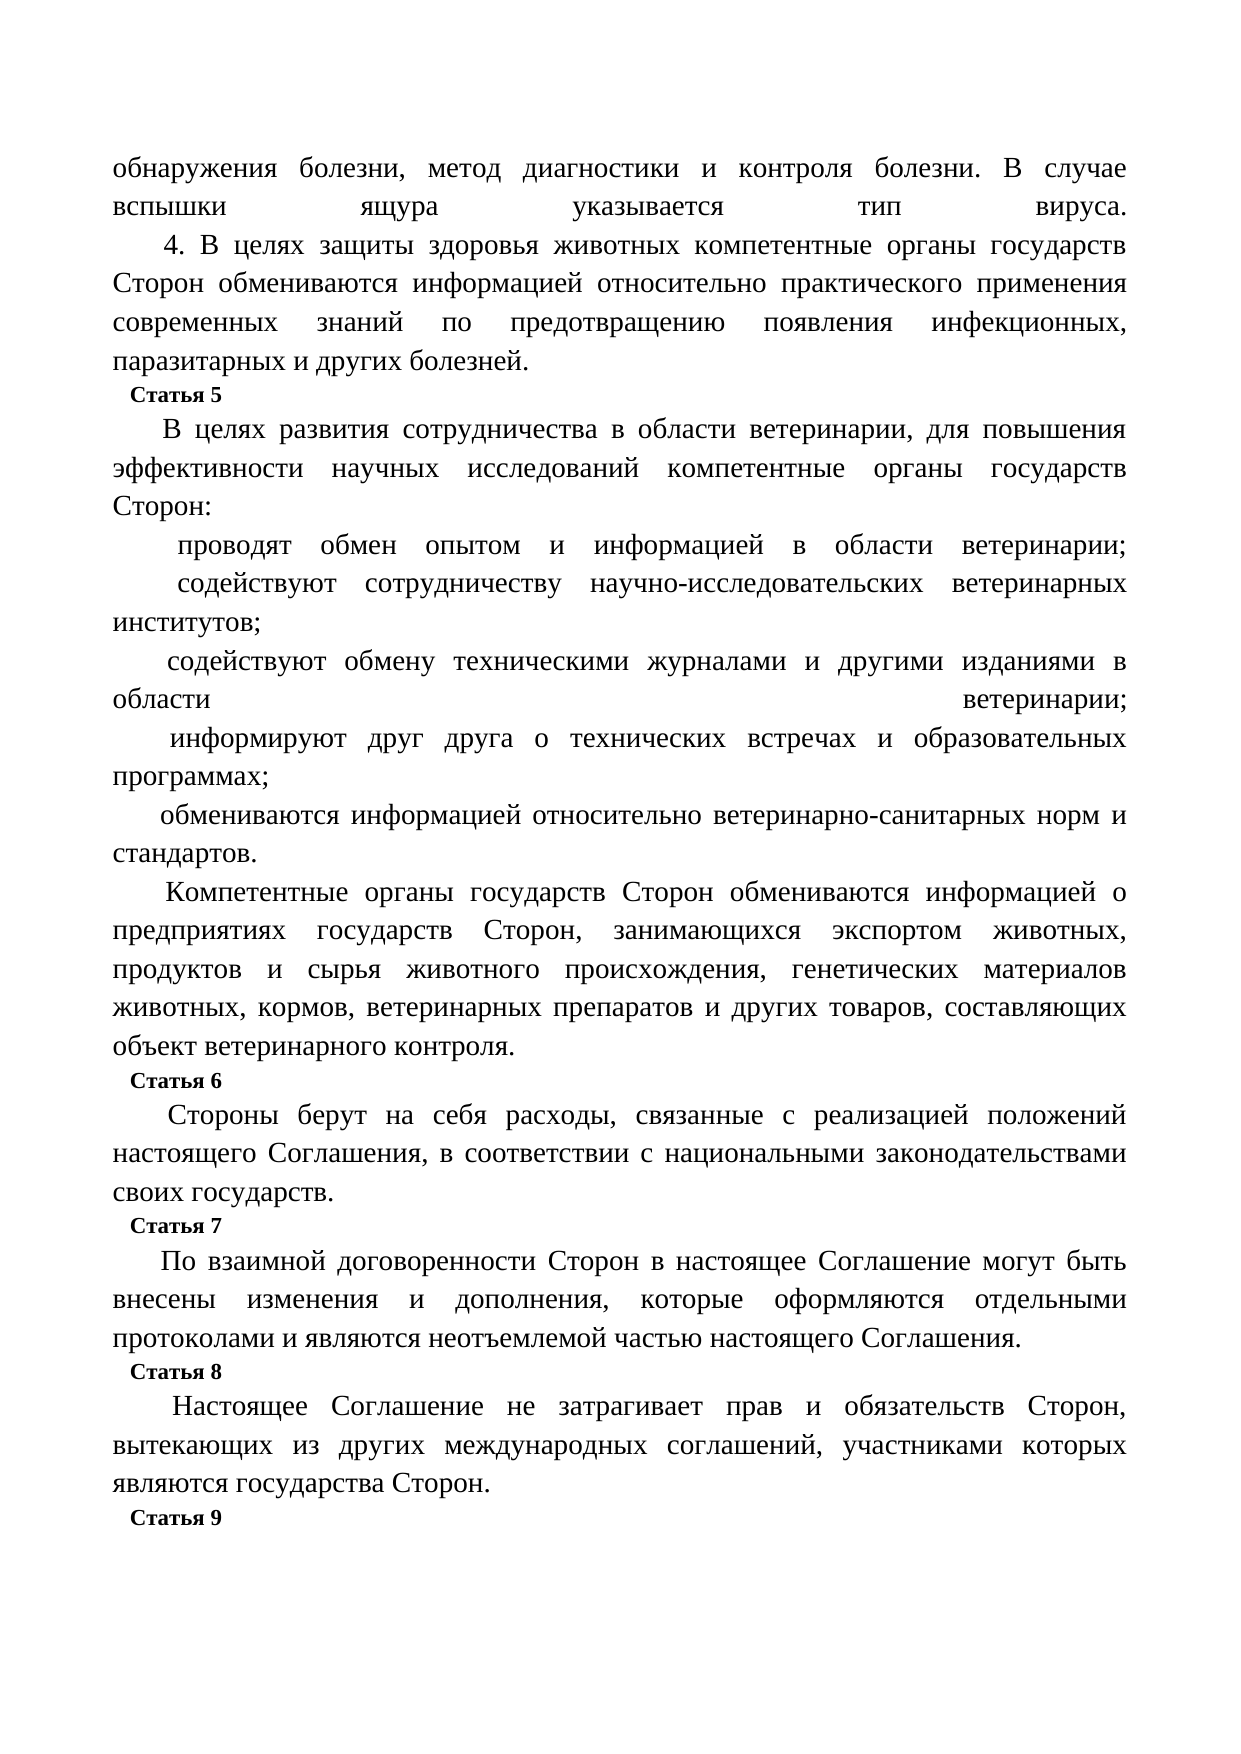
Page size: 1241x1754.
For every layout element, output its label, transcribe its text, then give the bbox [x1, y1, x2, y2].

text Настоящее Соглашение не затрагивает прав и обязательств Сторон, вытекающих из других международных соглашений, участниками которых являются государства Сторон. [112, 1388, 1128, 1499]
text В целях развития сотрудничества в области ветеринарии, для повышения эффективности научных исследований компетентные органы государств Сторон: проводят обмен опытом и информацией в области ветеринарии; содействуют сотрудничеству научно-исследовательских ветеринарных институтов; содействуют обмену техническими журналами и другими изданиями в области ветеринарии; информируют друг друга о технических встречах и образовательных программах; обмениваются информацией относительно ветеринарно-санитарных норм и стандартов. Компетентные органы государств Сторон обмениваются информацией о предприятиях государств Сторон, занимающихся экспортом животных, продуктов и сырья животного происхождения, генетических материалов животных, кормов, ветеринарных препаратов и других товаров, составляющих объект ветеринарного контроля. [112, 411, 1128, 1062]
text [112, 150, 1128, 376]
text Статья 6 [112, 1067, 1128, 1093]
text Статья 9 [112, 1504, 1128, 1531]
text Стороны берут на себя расходы, связанные с реализацией положений настоящего Соглашения, в соответствии с национальными законодательствами своих государств. [112, 1097, 1128, 1207]
text По взаимной договоренности Сторон в настоящее Соглашение могут быть внесены изменения и дополнения, которые оформляются отдельными протоколами и являются неотъемлемой частью настоящего Соглашения. [112, 1243, 1128, 1353]
text Статья 5 [112, 381, 1128, 408]
text Статья 8 [112, 1358, 1128, 1385]
text Статья 7 [112, 1212, 1128, 1239]
